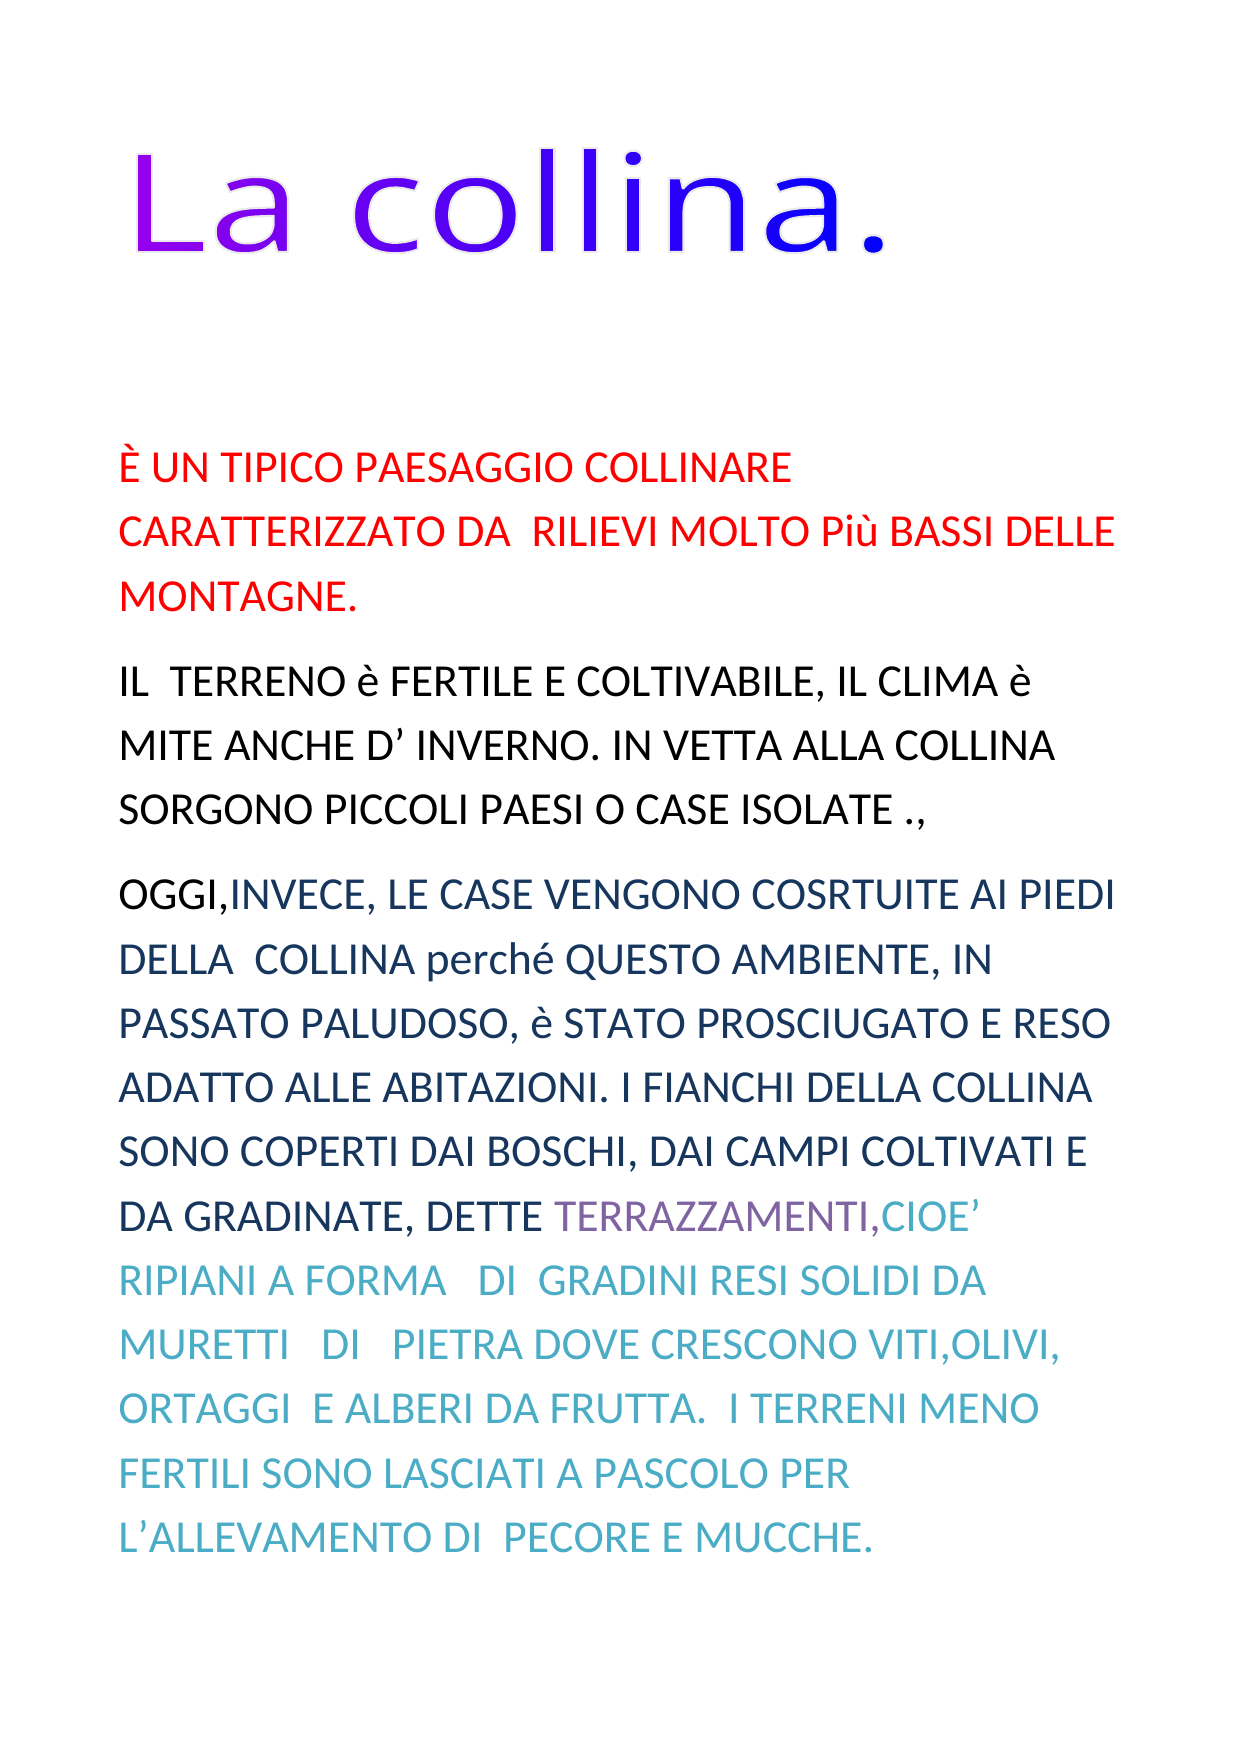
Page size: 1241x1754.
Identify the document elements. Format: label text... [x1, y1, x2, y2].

text È UN TIPICO PAESAGGIO COLLINARE CARATTERIZZATO DA RILIEVI MOLTO Più BASSI DELLE MONTAGNE. [118, 438, 1122, 622]
text OGGI,INVECE, LE CASE VENGONO COSRTUITE AI PIEDI DELLA COLLINA perché QUESTO AMBIENTE, IN PASSATO PALUDOSO, è STATO PROSCIUGATO E RESO ADATTO ALLE ABITAZIONI. I FIANCHI DELLA COLLINA SONO COPERTI DAI BOSCHI, DAI CAMPI COLTIVATI E DA GRADINATE, DETTE TERRAZZAMENTI,CIOE’ RIPIANI A FORMA DI GRADINI RESI SOLIDI DA MURETTI DI PIETRA DOVE CRESCONO VITI,OLIVI, ORTAGGI E ALBERI DA FRUTTA. I TERRENI MENO FERTILI SONO LASCIATI A PASCOLO PER L’ALLEVAMENTO DI PECORE E MUCCHE. [118, 865, 1122, 1564]
text IL TERRENO è FERTILE E COLTIVABILE, IL CLIMA è MITE ANCHE D’ INVERNO. IN VETTA ALLA COLLINA SORGONO PICCOLI PAESI O CASE ISOLATE ., [118, 652, 1122, 836]
